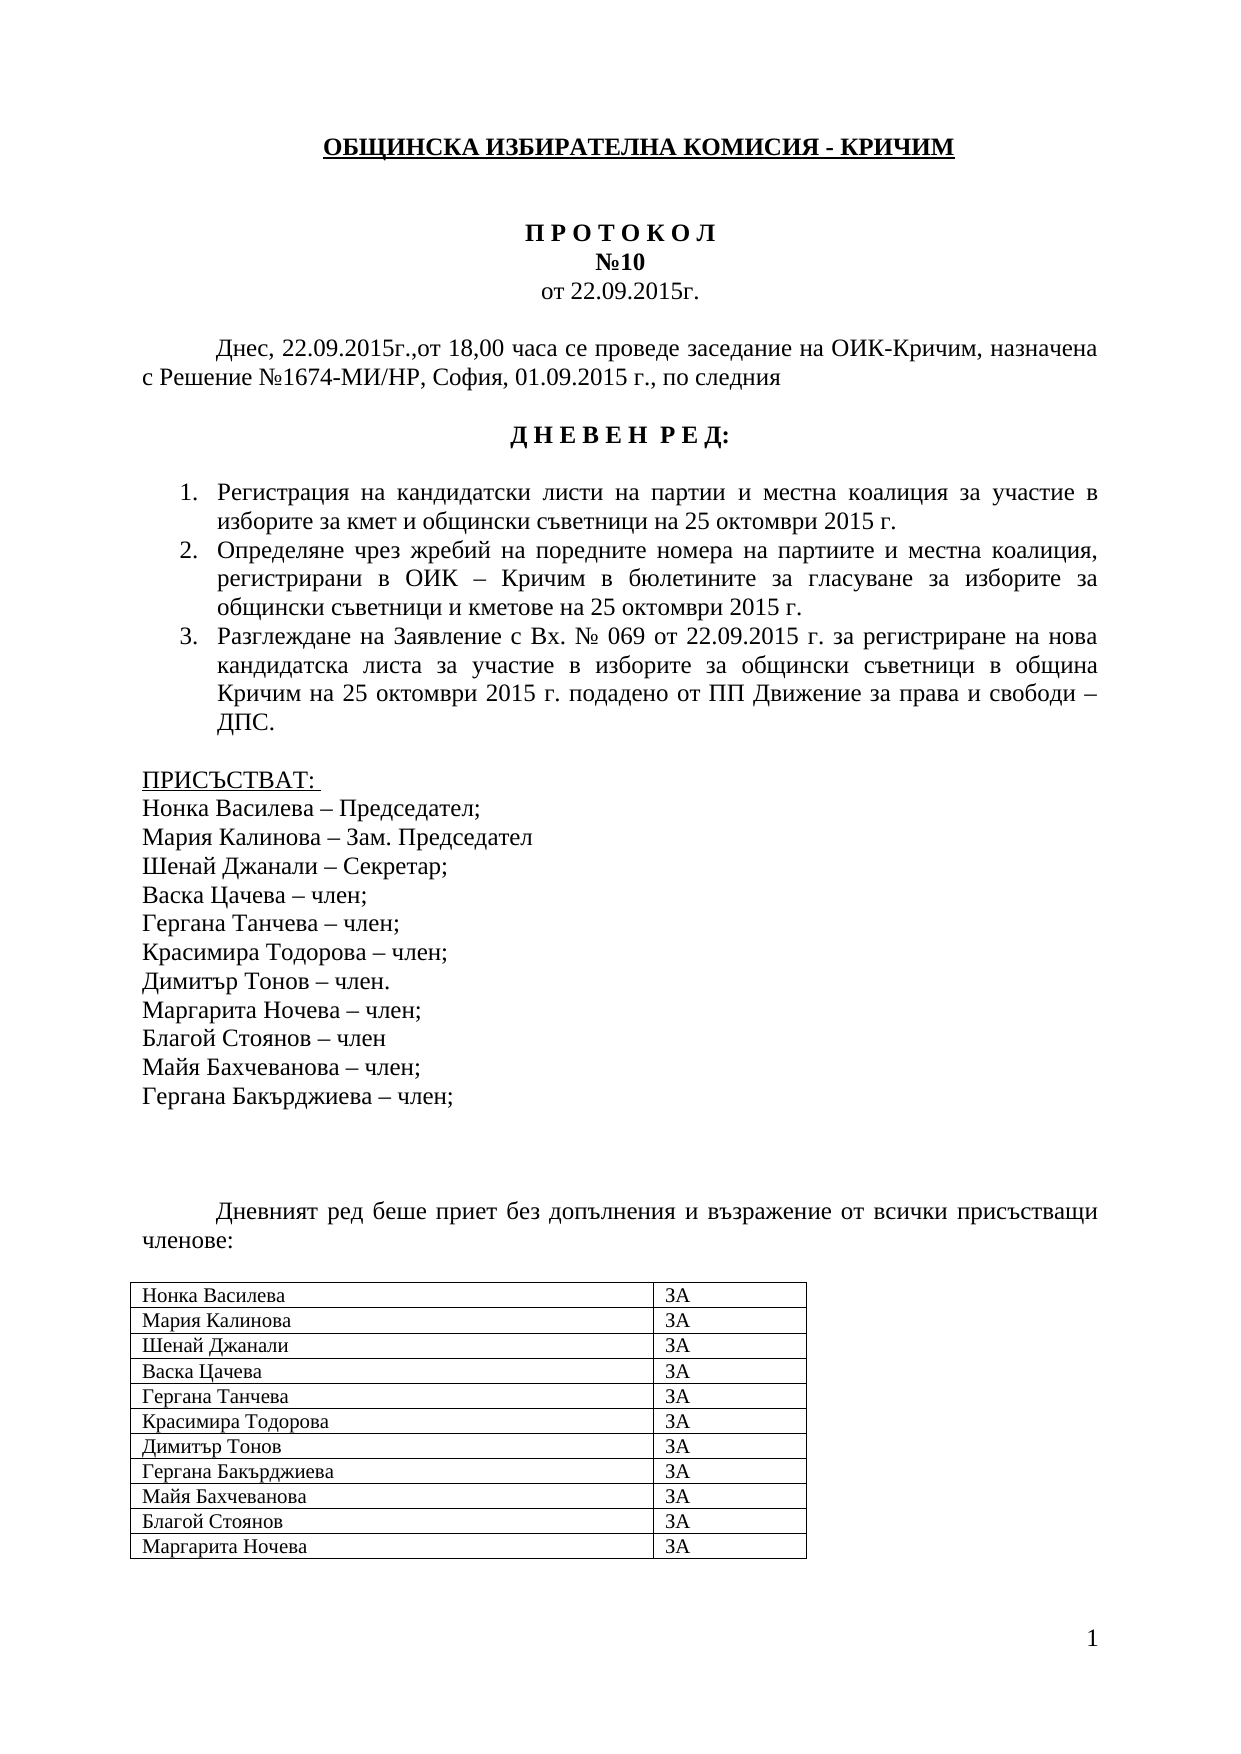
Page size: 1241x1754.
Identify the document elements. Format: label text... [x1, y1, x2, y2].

text №10 от 22.09.2015г. [142, 247, 1098, 305]
text Димитър Тонов – член. [142, 966, 1098, 995]
table_header Нонка Василева [131, 1283, 653, 1307]
list Разглеждане на Заявление с Вх. № 069 от 22.09.2015 г. за регистриране на нова кандидатска листа за участие в изборите за общински съветници в община Кричим на 25 октомври 2015 г. подадено от ПП Движение за права и свободи – ДПС. [179, 621, 1098, 736]
text ОБЩИНСКА ИЗБИРАТЕЛНА КОМИСИЯ - КРИЧИМ [142, 132, 1098, 161]
text Мария Калинова – Зам. Председател [142, 822, 1098, 851]
text Красимира Тодорова – член; [142, 937, 1098, 966]
table_cell Майя Бахчеванова [131, 1484, 653, 1508]
text Маргарита Ночева – член; [142, 995, 1098, 1023]
list Регистрация на кандидатски листи на партии и местна коалиция за участие в изборите за кмет и общински съветници на 25 октомври 2015 г. [179, 477, 1098, 535]
text Гергана Бакърджиева – член; [142, 1081, 1098, 1110]
table_cell ЗА [654, 1509, 806, 1533]
table_cell ЗА [654, 1434, 806, 1458]
text Дневният ред беше приет без допълнения и възражение от всички присъстващи членове: [142, 1196, 1098, 1253]
table_cell Мария Калинова [131, 1308, 653, 1332]
table_cell Гергана Танчева [131, 1384, 653, 1408]
text Днес, 22.09.2015г.,от 18,00 часа се проведе заседание на ОИК-Кричим, назначена с Решение №1674-МИ/НР, София, 01.09.2015 г., по следния [142, 333, 1098, 391]
table_cell ЗА [654, 1484, 806, 1508]
text Благой Стоянов – член [142, 1023, 1098, 1052]
table_cell ЗА [654, 1334, 806, 1357]
text Нонка Василева – Председател; [142, 793, 1098, 822]
table_cell Димитър Тонов [131, 1434, 653, 1458]
text П Р О Т О К О Л [142, 218, 1098, 247]
text Васка Цачева – член; [142, 880, 1098, 908]
table_cell Гергана Бакърджиева [131, 1459, 653, 1483]
table_cell Васка Цачева [131, 1359, 653, 1383]
table_cell Маргарита Ночева [131, 1534, 653, 1558]
table_cell ЗА [654, 1534, 806, 1558]
text Гергана Танчева – член; [142, 908, 1098, 937]
table_cell Красимира Тодорова [131, 1409, 653, 1433]
table_header ЗА [654, 1283, 806, 1307]
table_cell ЗА [654, 1384, 806, 1408]
table_cell ЗА [654, 1359, 806, 1383]
text Майя Бахчеванова – член; [142, 1052, 1098, 1081]
text Шенай Джанали – Секретар; [142, 851, 1098, 880]
table_cell Шенай Джанали [131, 1334, 653, 1357]
text ПРИСЪСТВАТ: [142, 765, 1098, 793]
table_cell ЗА [654, 1409, 806, 1433]
text Д Н Е В Е Н Р Е Д: [142, 420, 1098, 448]
table_cell ЗА [654, 1459, 806, 1483]
table_cell Благой Стоянов [131, 1509, 653, 1533]
list Определяне чрез жребий на поредните номера на партиите и местна коалиция, регистрирани в ОИК – Кричим в бюлетините за гласуване за изборите за общински съветници и кметове на 25 октомври 2015 г. [179, 535, 1098, 621]
table_cell ЗА [654, 1308, 806, 1332]
